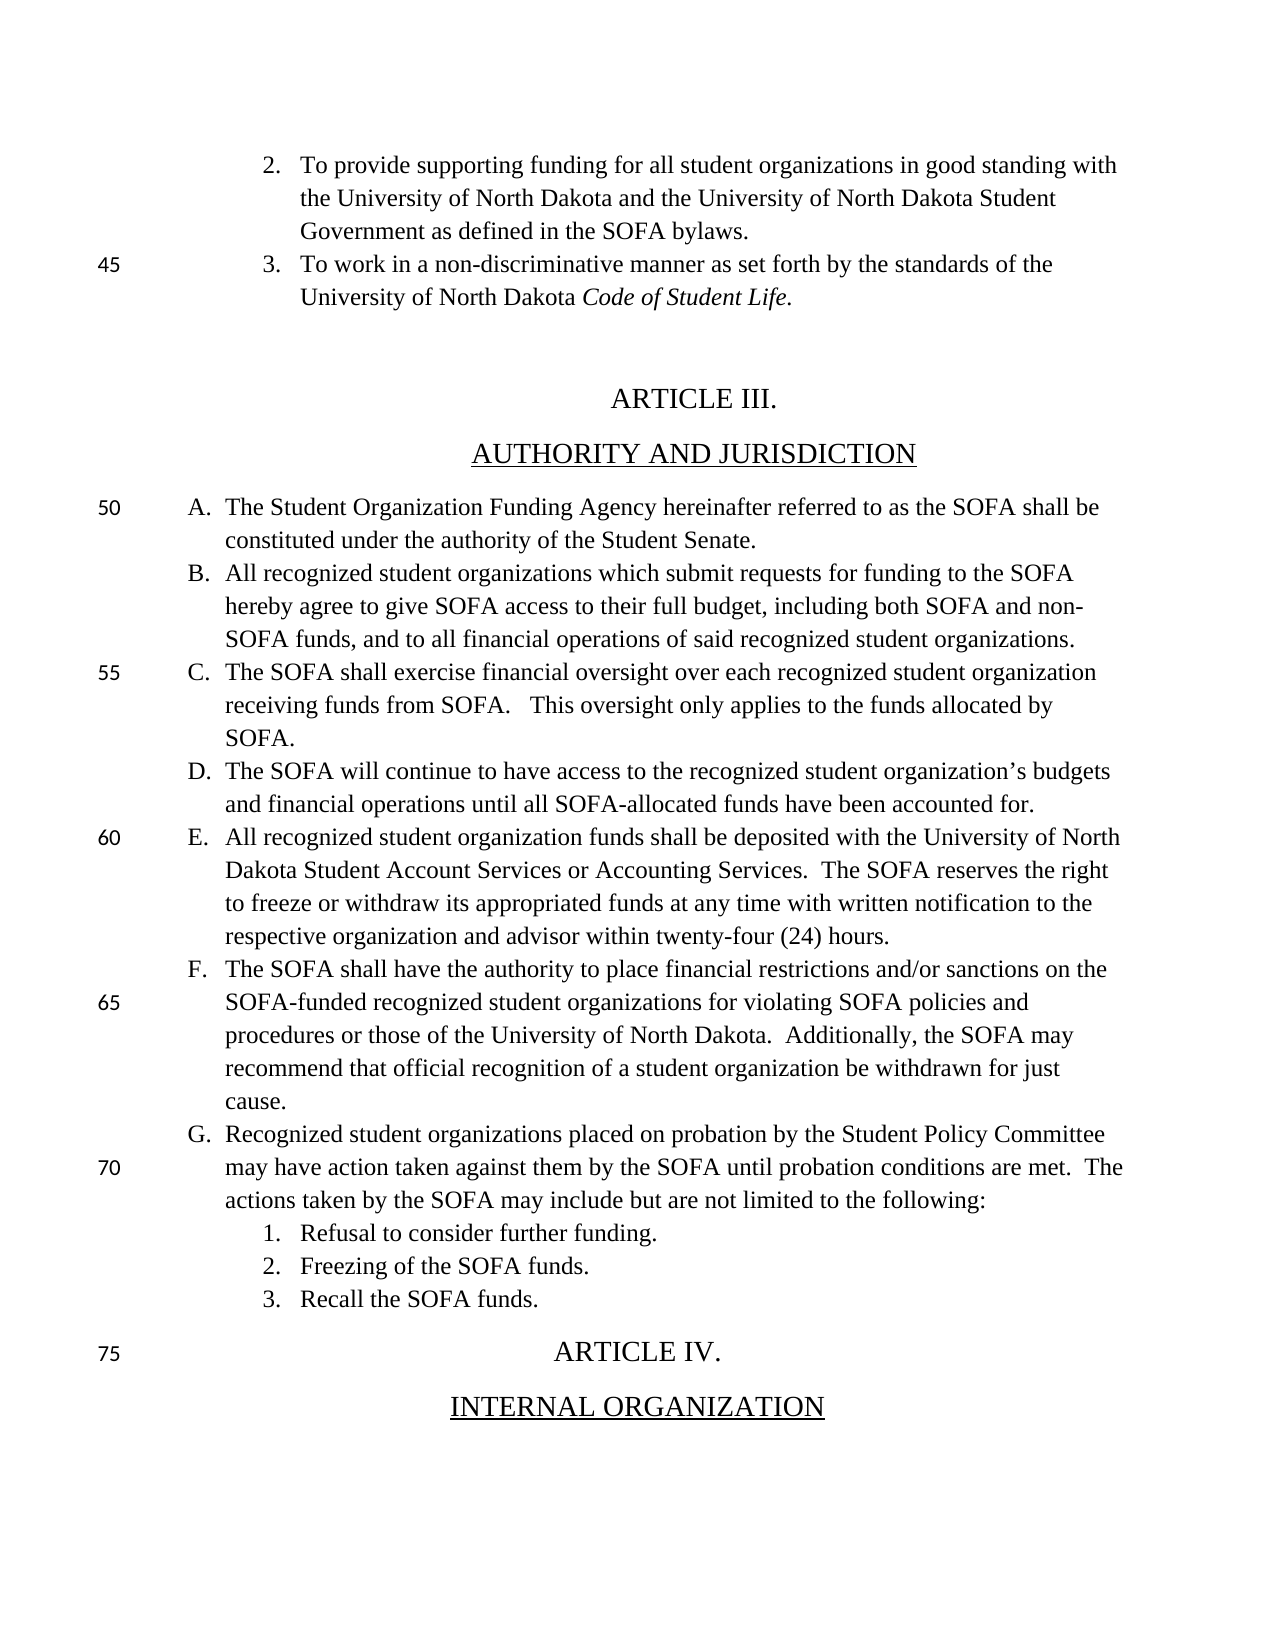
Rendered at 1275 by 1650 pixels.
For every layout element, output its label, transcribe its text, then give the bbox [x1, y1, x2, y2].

text ARTICLE III. [262, 381, 1125, 415]
list Recognized student organizations placed on probation by the Student Policy Committee may have action taken against them by the SOFA until probation conditions are met. The actions taken by the SOFA may include but are not limited to the following: [187, 1119, 1125, 1214]
list The SOFA shall exercise financial oversight over each recognized student organization receiving funds from SOFA. This oversight only applies to the funds allocated by SOFA. [187, 657, 1125, 752]
text ARTICLE IV. [150, 1334, 1125, 1368]
list All recognized student organization funds shall be deposited with the University of North Dakota Student Account Services or Accounting Services. The SOFA reserves the right to freeze or withdraw its appropriated funds at any time with written notification to the respective organization and advisor within twenty-four (24) hours. [187, 822, 1125, 950]
list The Student Organization Funding Agency hereinafter referred to as the SOFA shall be constituted under the authority of the Student Senate. [187, 492, 1125, 554]
list Recall the SOFA funds. [262, 1284, 1125, 1313]
list All recognized student organizations which submit requests for funding to the SOFA hereby agree to give SOFA access to their full budget, including both SOFA and non-SOFA funds, and to all financial operations of said recognized student organizations. [187, 558, 1125, 653]
list Refusal to consider further funding. [262, 1218, 1125, 1247]
list Freezing of the SOFA funds. [262, 1251, 1125, 1280]
list The SOFA shall have the authority to place financial restrictions and/or sanctions on the SOFA-funded recognized student organizations for violating SOFA policies and procedures or those of the University of North Dakota. Additionally, the SOFA may recommend that official recognition of a student organization be withdrawn for just cause. [187, 954, 1125, 1115]
text INTERNAL ORGANIZATION [150, 1389, 1125, 1423]
text AUTHORITY AND JURISDICTION [262, 437, 1125, 470]
list To provide supporting funding for all student organizations in good standing with the University of North Dakota and the University of North Dakota Student Government as defined in the SOFA bylaws. [262, 150, 1125, 245]
list The SOFA will continue to have access to the recognized student organization’s budgets and financial operations until all SOFA-allocated funds have been accounted for. [187, 756, 1125, 818]
list To work in a non-discriminative manner as set forth by the standards of the University of North Dakota Code of Student Life. [262, 249, 1125, 311]
